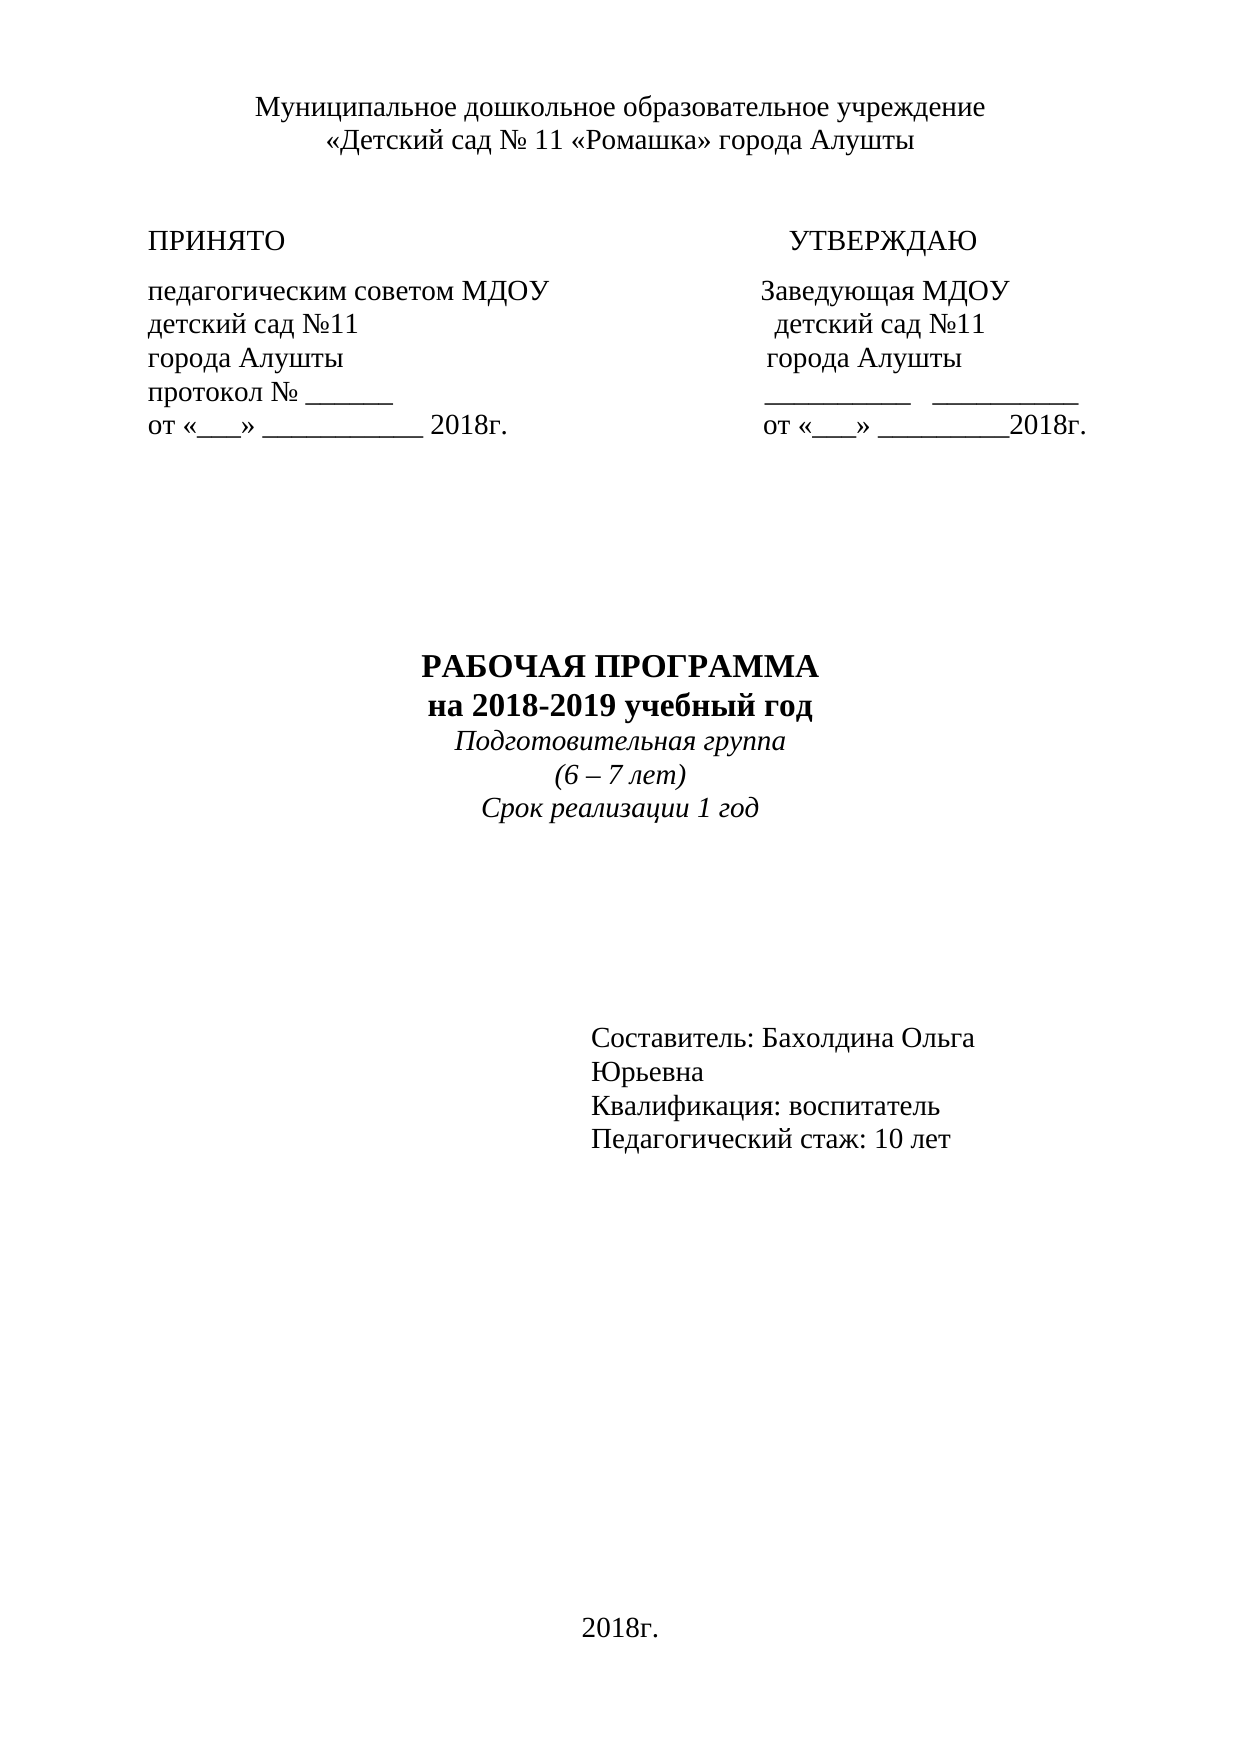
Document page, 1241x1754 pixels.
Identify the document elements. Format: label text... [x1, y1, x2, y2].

text Составитель: Бахолдина Ольга Юрьевна [591, 1021, 1092, 1088]
text ПРИНЯТО УТВЕРЖДАЮ [148, 223, 1092, 256]
text протокол № ______ __________ __________ [148, 374, 1092, 407]
text Педагогический стаж: 10 лет [591, 1121, 1092, 1155]
text 2018г. [89, 1610, 1092, 1643]
text «Детский сад № 11 «Ромашка» города Алушты [89, 122, 1092, 156]
text на 2018-2019 учебный год [89, 685, 1092, 723]
text Подготовительная группа [89, 723, 1092, 757]
text Муниципальное дошкольное образовательное учреждение [89, 89, 1092, 122]
text Срок реализации 1 год [89, 791, 1092, 824]
text от «___» ___________ 2018г. от «___» _________2018г. [148, 407, 1092, 441]
text педагогическим советом МДОУ Заведующая МДОУ [148, 273, 1092, 307]
text города Алушты города Алушты [148, 340, 1092, 374]
text (6 – 7 лет) [89, 757, 1092, 791]
text Квалификация: воспитатель [591, 1088, 1092, 1121]
text РАБОЧАЯ ПРОГРАММА [89, 647, 1092, 685]
text детский сад №11 детский сад №11 [148, 307, 1092, 340]
